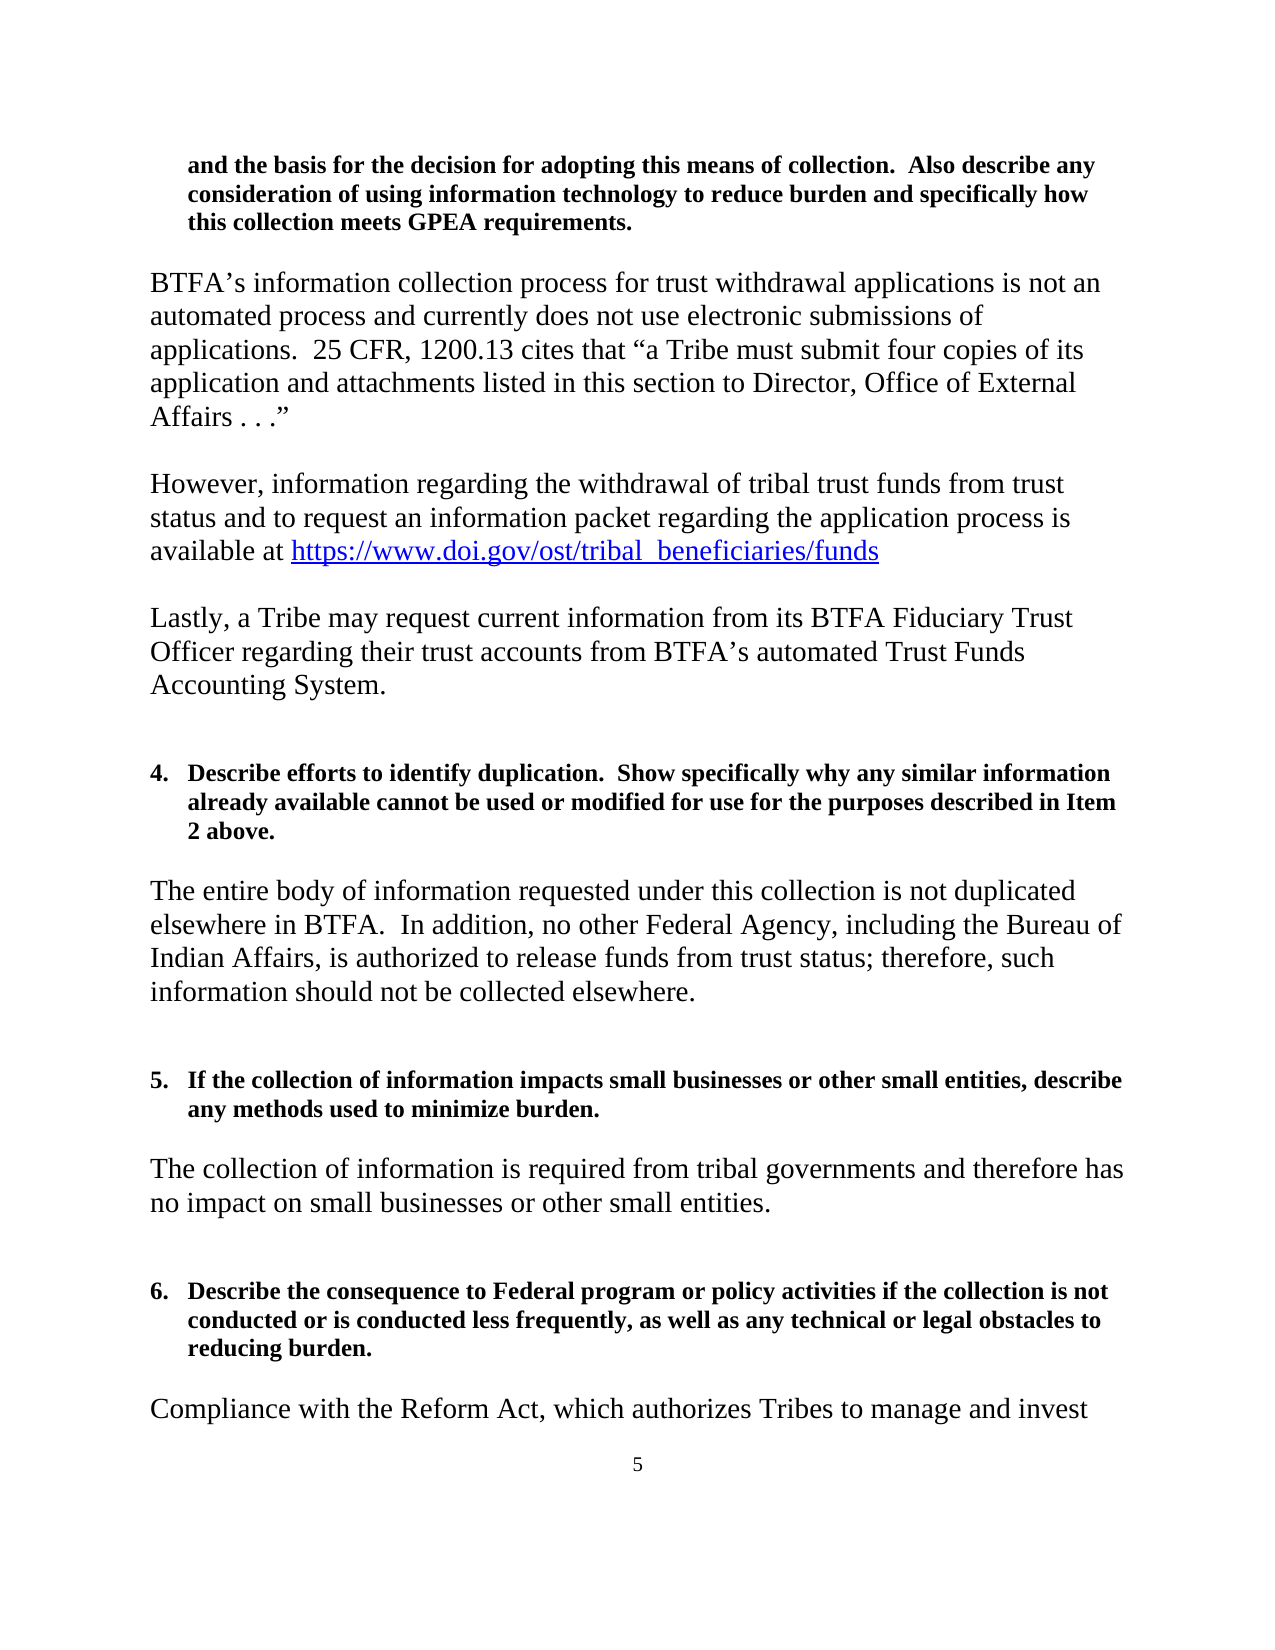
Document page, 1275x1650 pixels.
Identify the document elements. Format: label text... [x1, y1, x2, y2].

text 6. Describe the consequence to Federal program or policy activities if the collection is not conducted or is conducted less frequently, as well as any technical or legal obstacles to reducing burden. [150, 1276, 1125, 1362]
text The collection of information is required from tribal governments and therefore has no impact on small businesses or other small entities. [150, 1151, 1125, 1218]
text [150, 150, 1125, 236]
text 5. If the collection of information impacts small businesses or other small entities, describe any methods used to minimize burden. [150, 1065, 1125, 1123]
text BTFA’s information collection process for trust withdrawal applications is not an automated process and currently does not use electronic submissions of applications. 25 CFR, 1200.13 cites that “a Tribe must submit four copies of its application and attachments listed in this section to Director, Office of External Affairs . . .” [150, 265, 1125, 433]
text Lastly, a Tribe may request current information from its BTFA Fiduciary Trust Officer regarding their trust accounts from BTFA’s automated Trust Funds Accounting System. [150, 600, 1125, 701]
text However, information regarding the withdrawal of tribal trust funds from trust status and to request an information packet regarding the application process is available at https://www.doi.gov/ost/tribal_beneficiaries/funds [150, 466, 1125, 567]
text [150, 1391, 1125, 1424]
text 4. Describe efforts to identify duplication. Show specifically why any similar information already available cannot be used or modified for use for the purposes described in Item 2 above. [150, 758, 1125, 845]
text The entire body of information requested under this collection is not duplicated elsewhere in BTFA. In addition, no other Federal Agency, including the Bureau of Indian Affairs, is authorized to release funds from trust status; therefore, such information should not be collected elsewhere. [150, 873, 1125, 1008]
